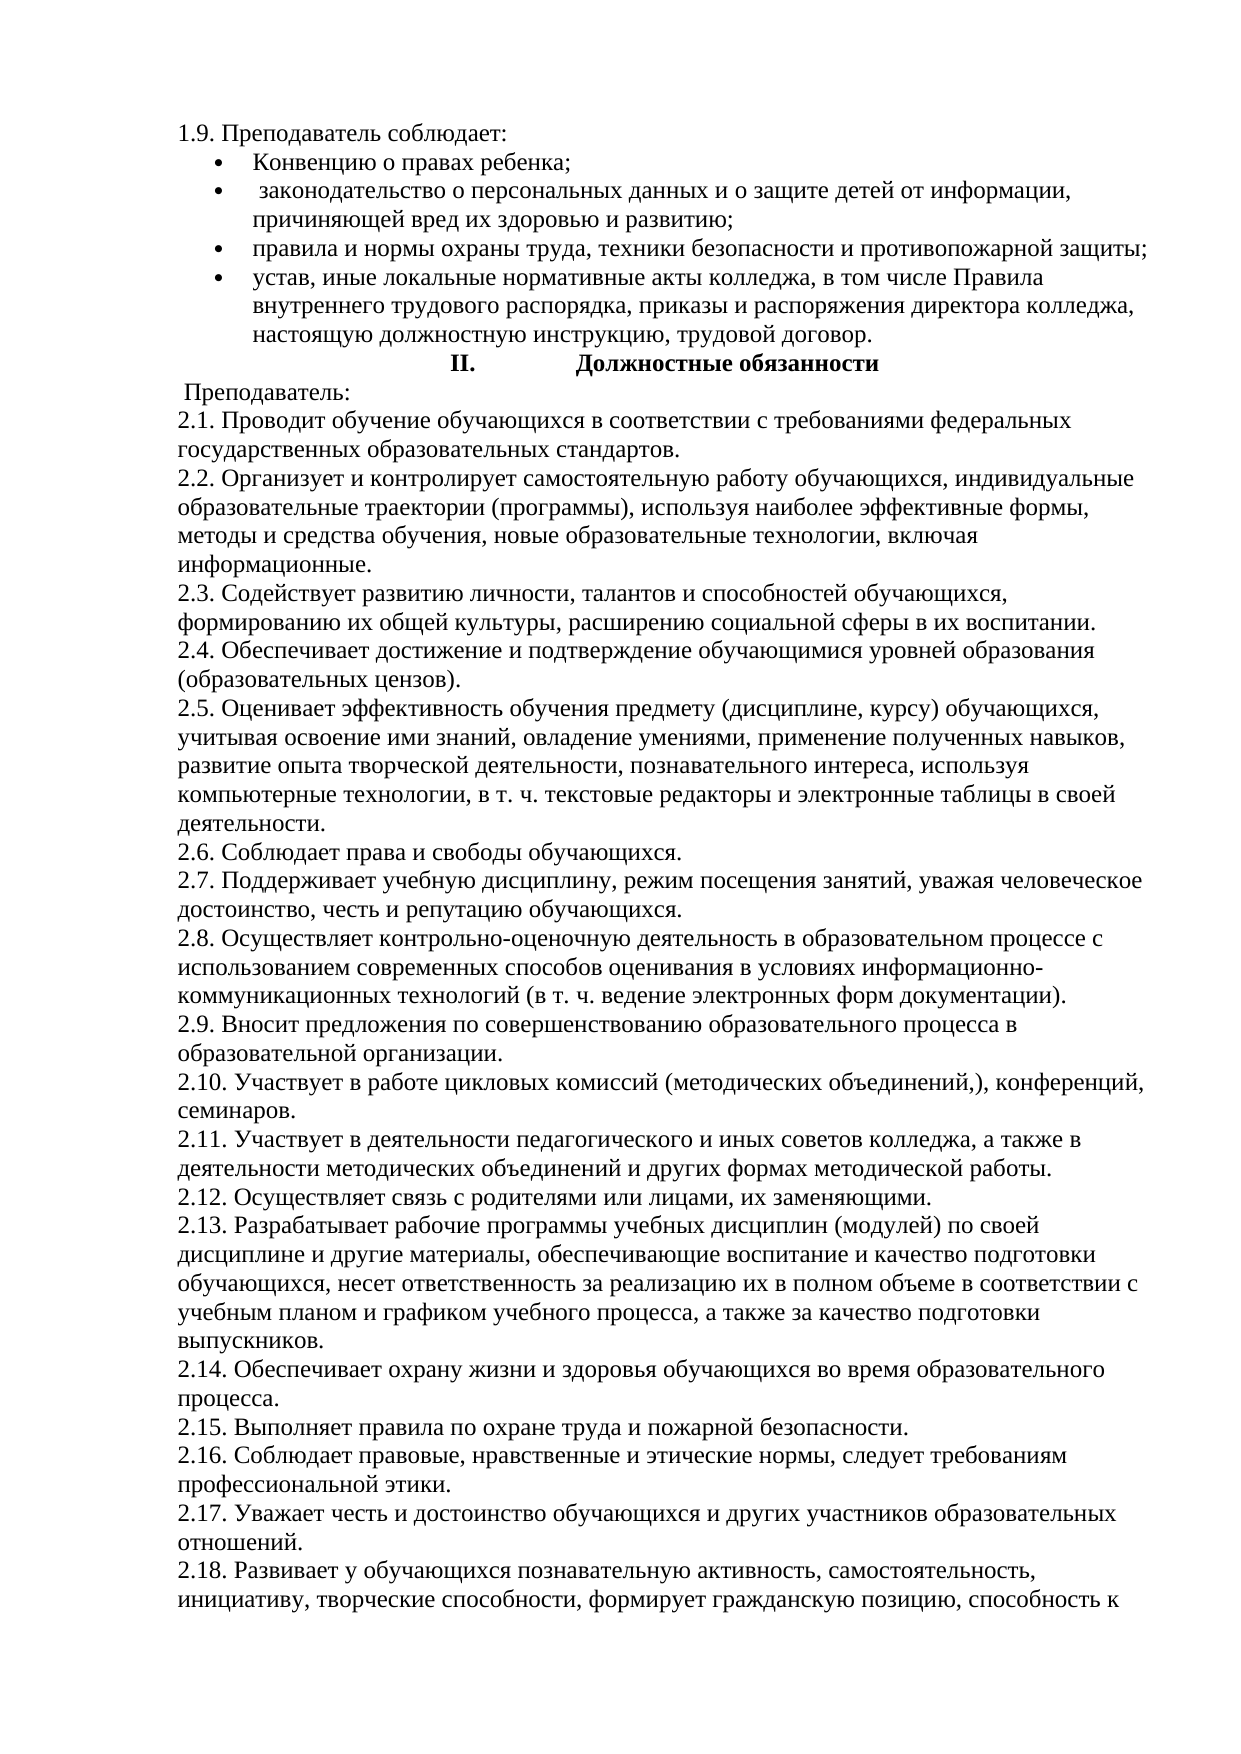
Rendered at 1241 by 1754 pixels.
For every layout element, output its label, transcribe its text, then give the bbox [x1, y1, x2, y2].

text 2.13. Разрабатывает рабочие программы учебных дисциплин (модулей) по своей дисциплине и другие материалы, обеспечивающие воспитание и качество подготовки обучающихся, несет ответственность за реализацию их в полном объеме в соответствии с учебным планом и графиком учебного процесса, а также за качество подготовки выпускников. [177, 1211, 1152, 1354]
text 2.9. Вносит предложения по совершенствованию образовательного процесса в образовательной организации. [177, 1009, 1152, 1067]
text 1.9. Преподаватель соблюдает: [177, 118, 1152, 147]
text 2.16. Соблюдает правовые, нравственные и этические нормы, следует требованиям профессиональной этики. [177, 1441, 1152, 1498]
text 2.7. Поддерживает учебную дисциплину, режим посещения занятий, уважая человеческое достоинство, честь и репутацию обучающихся. [177, 866, 1152, 923]
list Конвенцию о правах ребенка; [215, 147, 1152, 176]
text 2.4. Обеспечивает достижение и подтверждение обучающимися уровней образования (образовательных цензов). [177, 636, 1152, 693]
text 2.15. Выполняет правила по охране труда и пожарной безопасности. [177, 1412, 1152, 1441]
list правила и нормы охраны труда, техники безопасности и противопожарной защиты; [215, 233, 1152, 262]
text 2.8. Осуществляет контрольно-оценочную деятельность в образовательном процессе с использованием современных способов оценивания в условиях информационно-коммуникационных технологий (в т. ч. ведение электронных форм документации). [177, 923, 1152, 1009]
list устав, иные локальные нормативные акты колледжа, в том числе Правила внутреннего трудового распорядка, приказы и распоряжения директора колледжа, настоящую должностную инструкцию, трудовой договор. [215, 262, 1152, 348]
text 2.11. Участвует в деятельности педагогического и иных советов колледжа, а также в деятельности методических объединений и других формах методической работы. [177, 1124, 1152, 1182]
list законодательство о персональных данных и о защите детей от информации, причиняющей вред их здоровью и развитию; [215, 176, 1152, 233]
text 2.12. Осуществляет связь с родителями или лицами, их заменяющими. [177, 1182, 1152, 1211]
text 2.6. Соблюдает права и свободы обучающихся. [177, 837, 1152, 866]
text 2.10. Участвует в работе цикловых комиссий (методических объединений,), конференций, семинаров. [177, 1067, 1152, 1124]
text 2.1. Проводит обучение обучающихся в соответствии с требованиями федеральных государственных образовательных стандартов. [177, 406, 1152, 463]
text 2.2. Организует и контролирует самостоятельную работу обучающихся, индивидуальные образовательные траектории (программы), используя наиболее эффективные формы, методы и средства обучения, новые образовательные технологии, включая информационные. [177, 463, 1152, 578]
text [177, 1556, 1152, 1613]
text II. Должностные обязанности [177, 348, 1152, 377]
text 2.14. Обеспечивает охрану жизни и здоровья обучающихся во время образовательного процесса. [177, 1354, 1152, 1412]
text 2.3. Содействует развитию личности, талантов и способностей обучающихся, формированию их общей культуры, расширению социальной сферы в их воспитании. [177, 578, 1152, 636]
text 2.17. Уважает честь и достоинство обучающихся и других участников образовательных отношений. [177, 1498, 1152, 1556]
text Преподаватель: [177, 377, 1152, 406]
text 2.5. Оценивает эффективность обучения предмету (дисциплине, курсу) обучающихся, учитывая освоение ими знаний, овладение умениями, применение полученных навыков, развитие опыта творческой деятельности, познавательного интереса, используя компьютерные технологии, в т. ч. текстовые редакторы и электронные таблицы в своей деятельности. [177, 693, 1152, 837]
